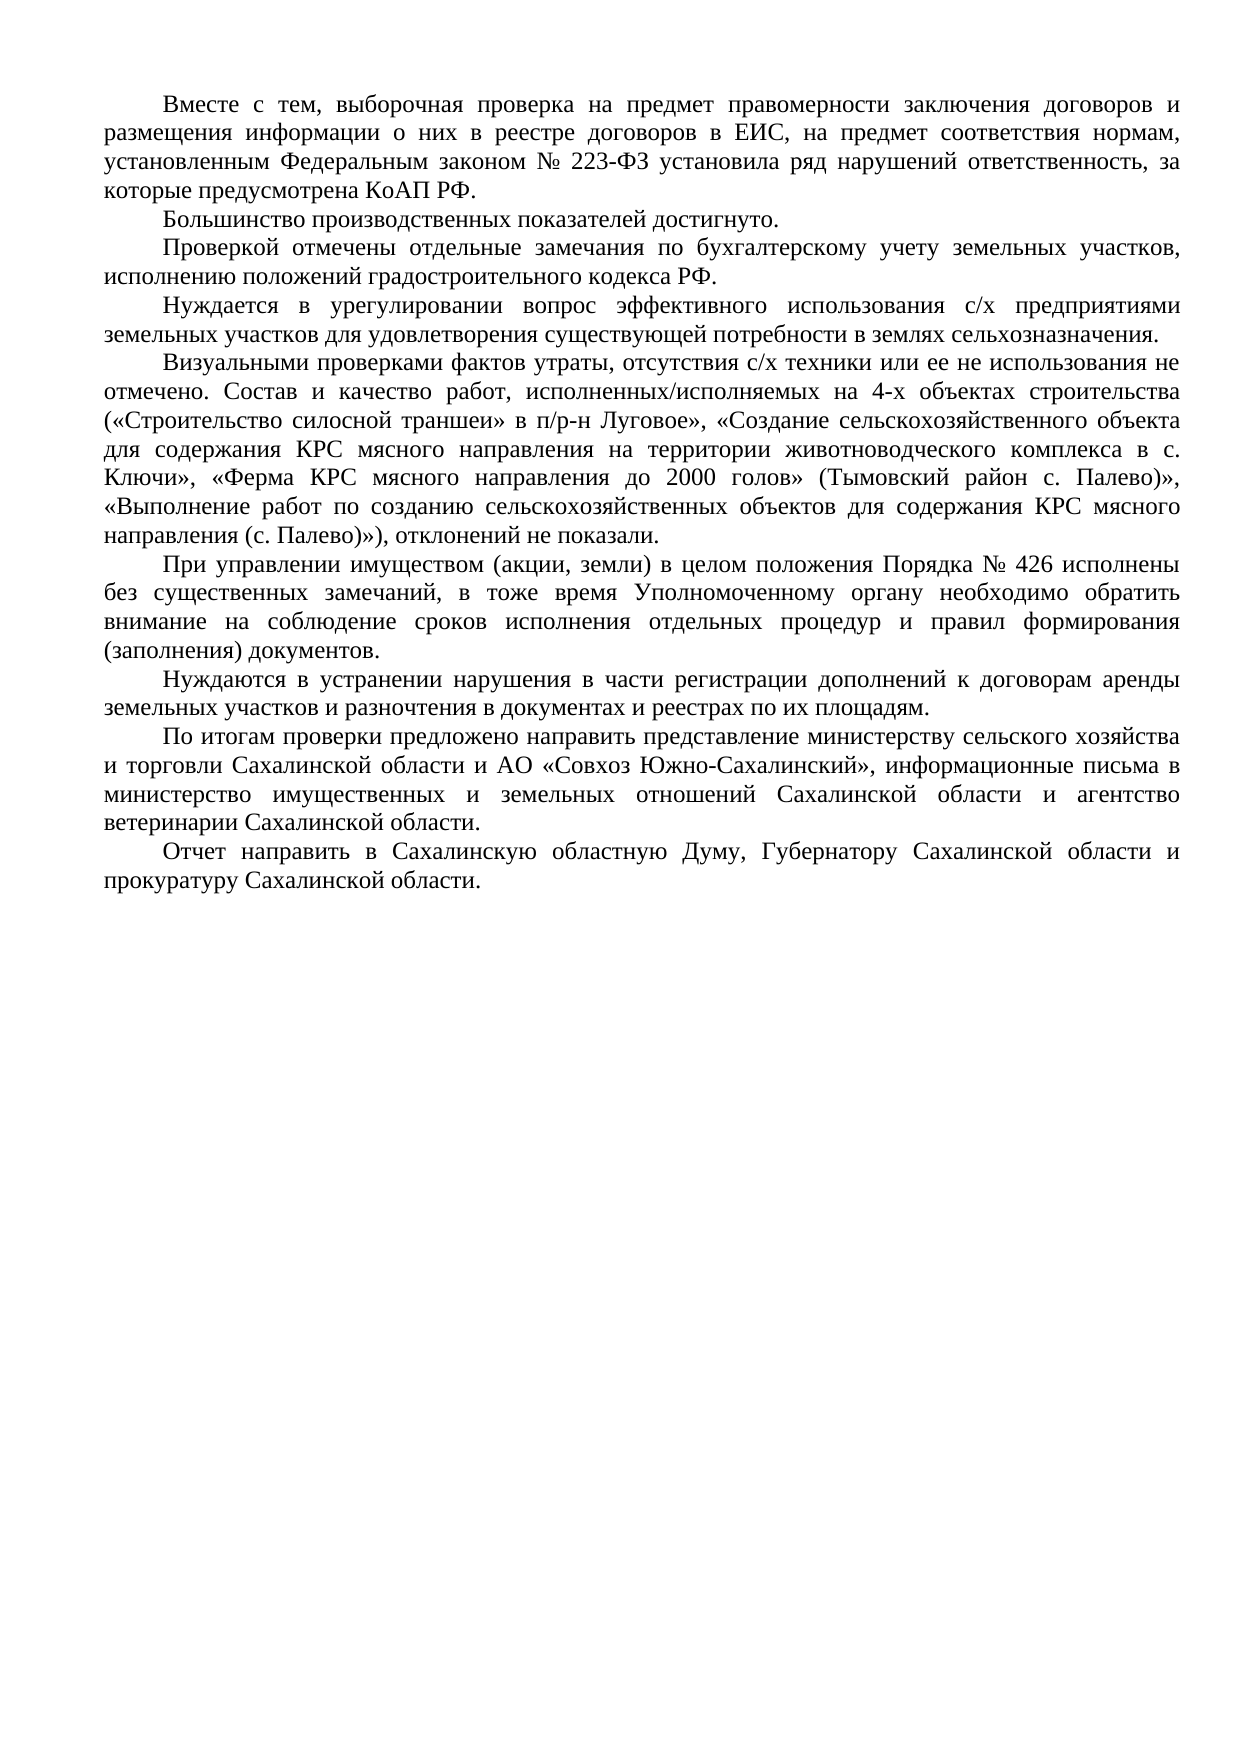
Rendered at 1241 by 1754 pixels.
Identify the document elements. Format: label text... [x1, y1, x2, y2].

text Большинство производственных показателей достигнуто. [103, 204, 1181, 232]
text Вместе с тем, выборочная проверка на предмет правомерности заключения договоров и размещения информации о них в реестре договоров в ЕИС, на предмет соответствия нормам, установленным Федеральным законом № 223-ФЗ установила ряд нарушений ответственность, за которые предусмотрена КоАП РФ. [103, 89, 1181, 204]
text Нуждается в урегулировании вопрос эффективного использования с/х предприятиями земельных участков для удовлетворения существующей потребности в землях сельхозназначения. [103, 290, 1181, 347]
text Нуждаются в устранении нарушения в части регистрации дополнений к договорам аренды земельных участков и разночтения в документах и реестрах по их площадям. [103, 664, 1181, 721]
text Отчет направить в Сахалинскую областную Думу, Губернатору Сахалинской области и прокуратуру Сахалинской области. [103, 836, 1181, 894]
text При управлении имуществом (акции, земли) в целом положения Порядка № 426 исполнены без существенных замечаний, в тоже время Уполномоченному органу необходимо обратить внимание на соблюдение сроков исполнения отдельных процедур и правил формирования (заполнения) документов. [103, 549, 1181, 664]
text Визуальными проверками фактов утраты, отсутствия с/х техники или ее не использования не отмечено. Состав и качество работ, исполненных/исполняемых на 4-х объектах строительства («Строительство силосной траншеи» в п/р-н Луговое», «Создание сельскохозяйственного объекта для содержания КРС мясного направления на территории животноводческого комплекса в с. Ключи», «Ферма КРС мясного направления до 2000 голов» (Тымовский район с. Палево)», «Выполнение работ по созданию сельскохозяйственных объектов для содержания КРС мясного направления (с. Палево)»), отклонений не показали. [103, 347, 1181, 549]
text По итогам проверки предложено направить представление министерству сельского хозяйства и торговли Сахалинской области и АО «Совхоз Южно-Сахалинский», информационные письма в министерство имущественных и земельных отношений Сахалинской области и агентство ветеринарии Сахалинской области. [103, 721, 1181, 836]
text Проверкой отмечены отдельные замечания по бухгалтерскому учету земельных участков, исполнению положений градостроительного кодекса РФ. [103, 232, 1181, 290]
